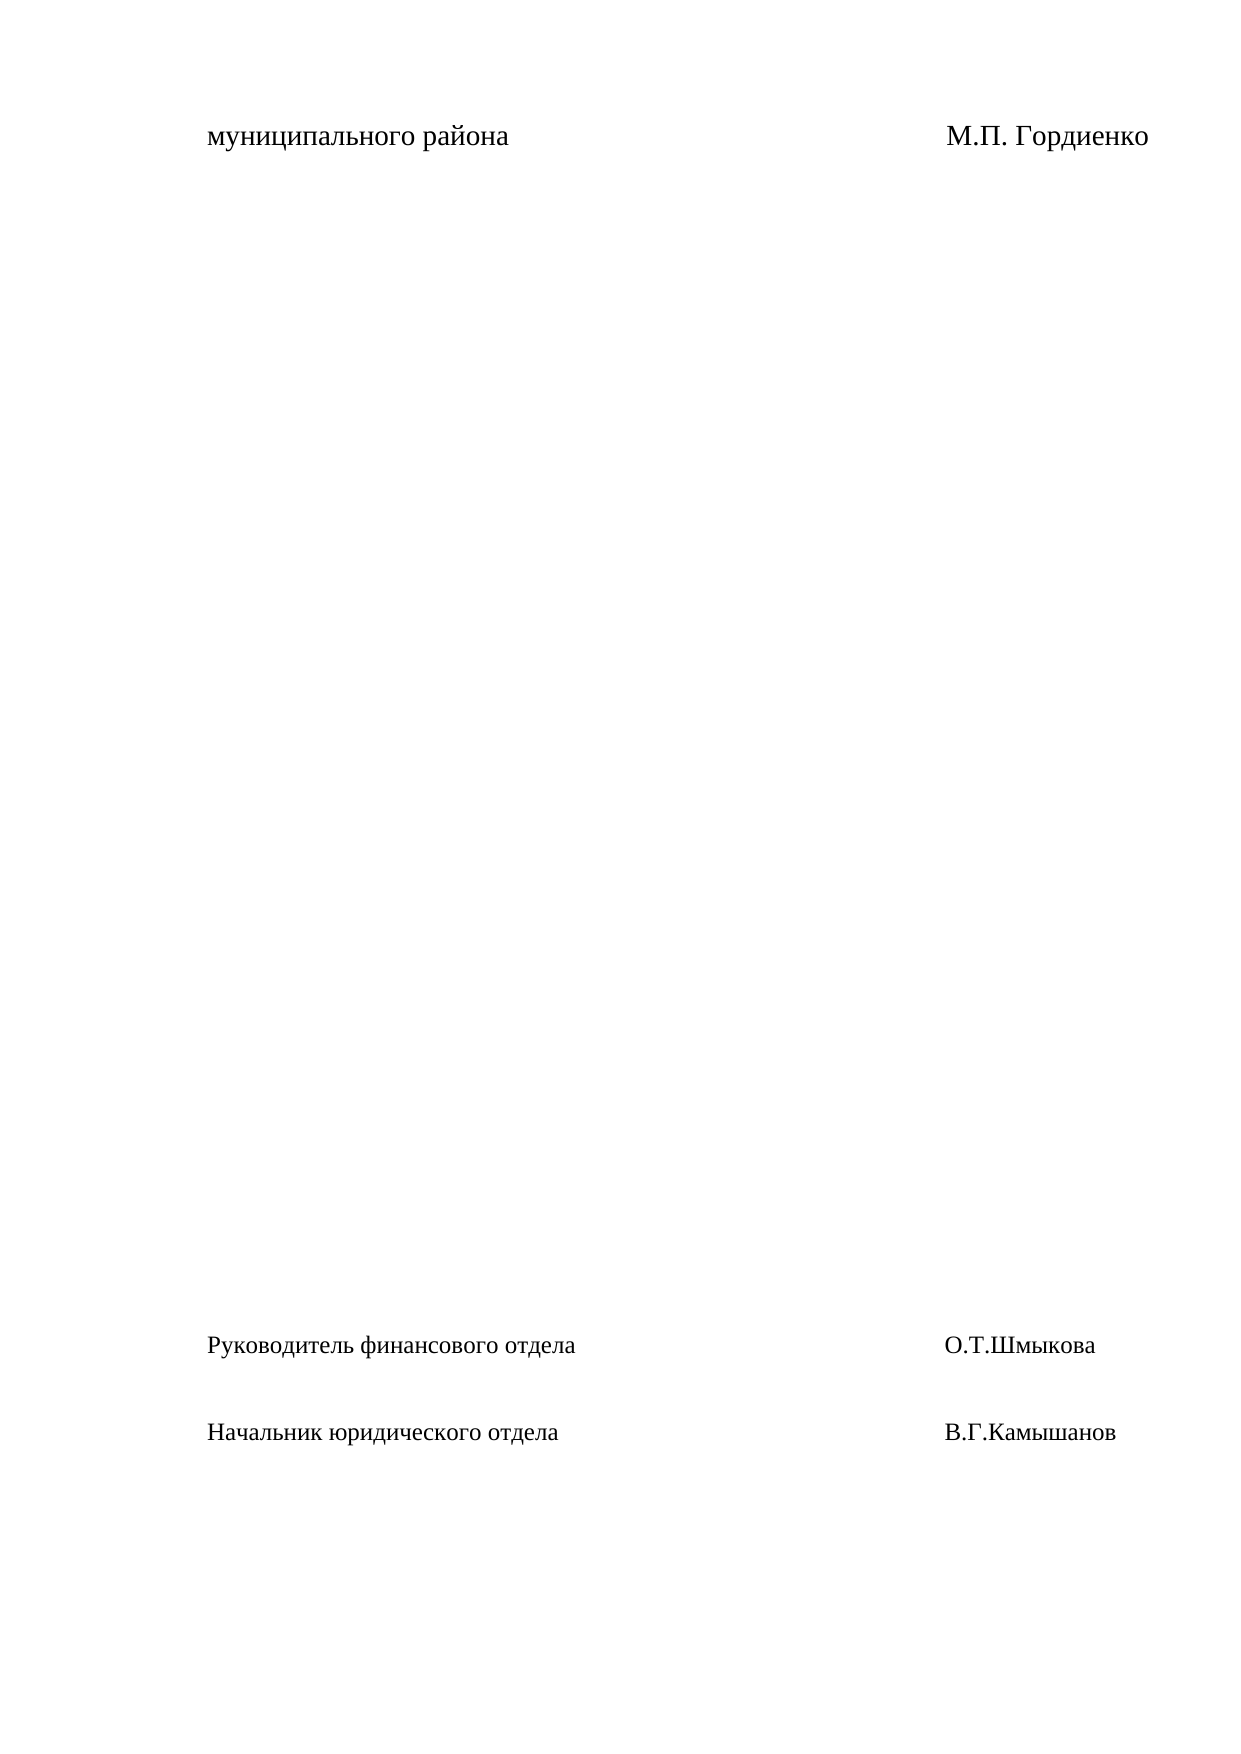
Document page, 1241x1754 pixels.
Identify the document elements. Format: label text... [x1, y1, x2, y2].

text муниципального района М.П. Гордиенко [207, 118, 1181, 152]
text Начальник юридического отдела В.Г.Камышанов [207, 1417, 1181, 1445]
text Руководитель финансового отдела О.Т.Шмыкова [207, 1330, 1181, 1359]
